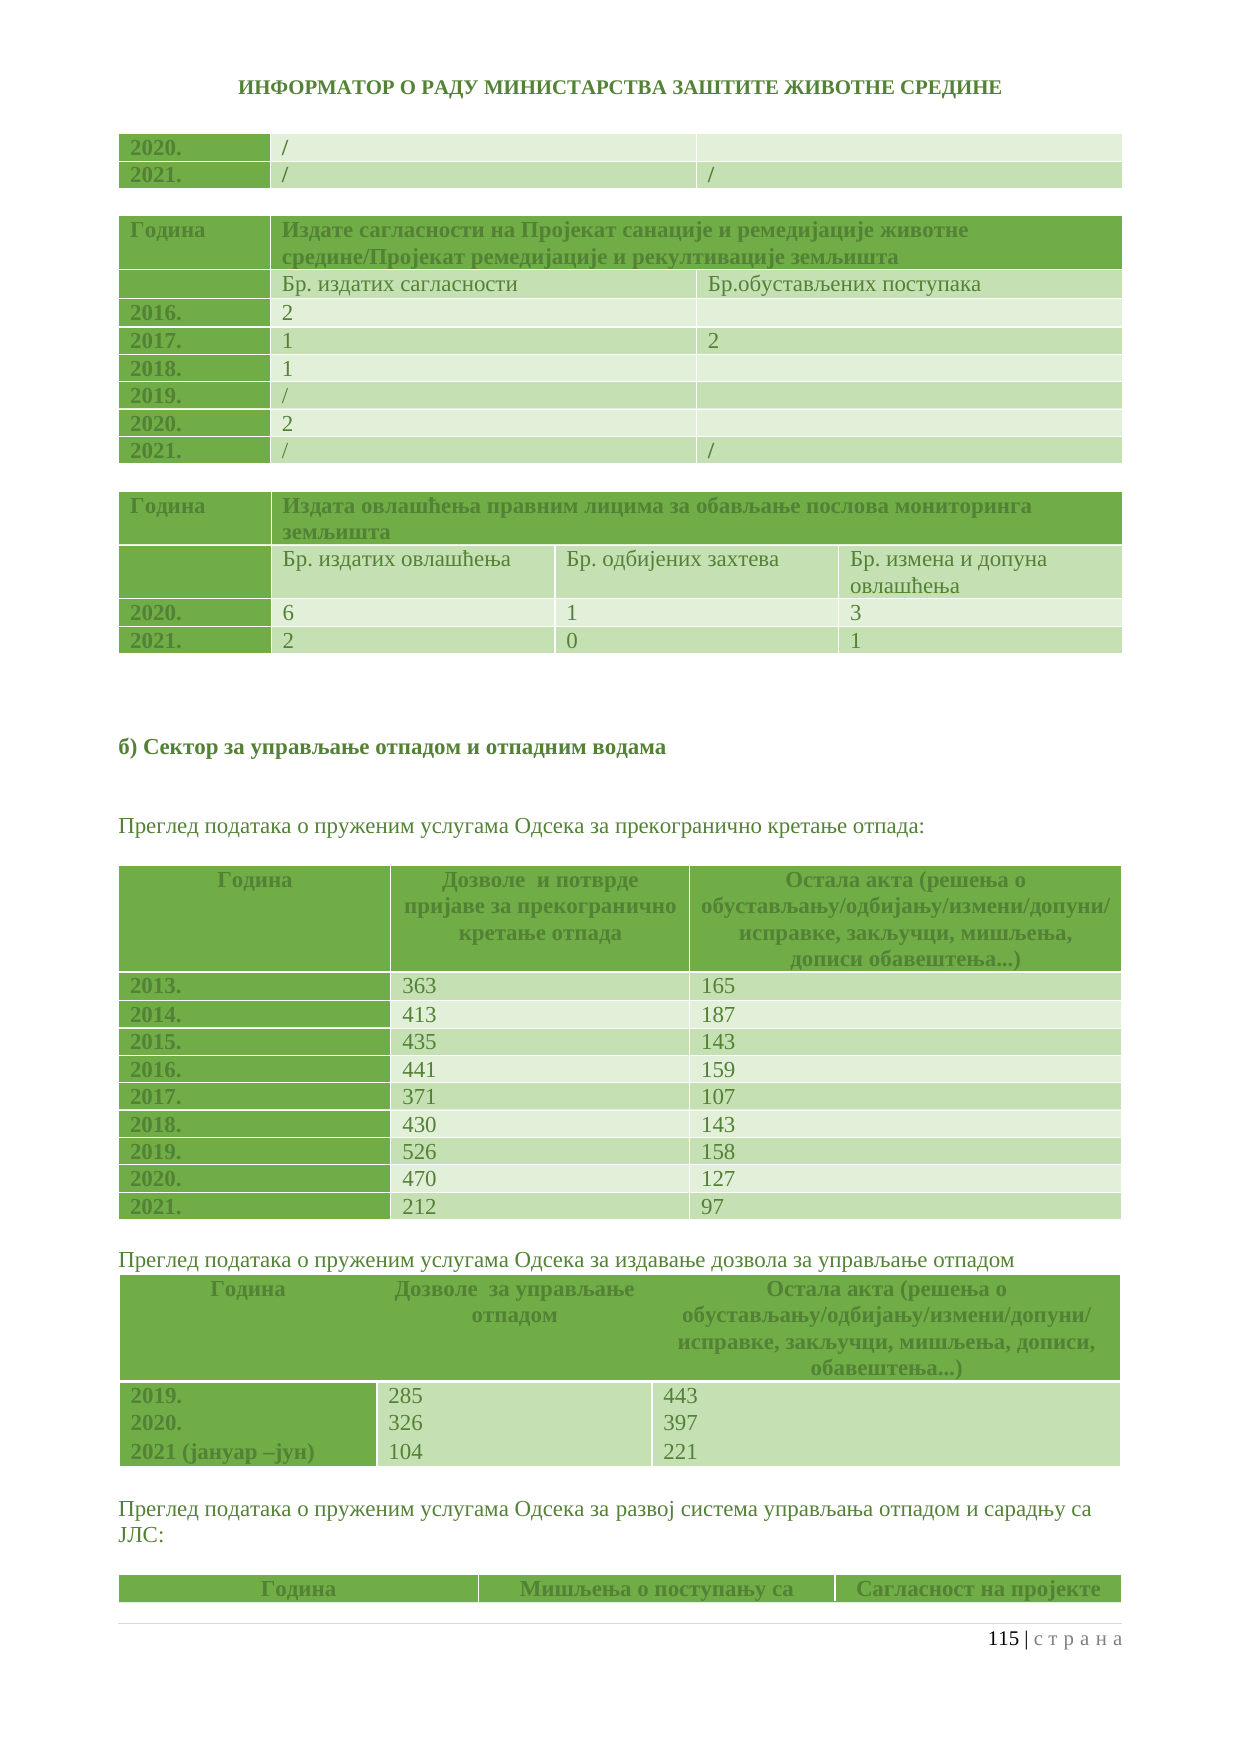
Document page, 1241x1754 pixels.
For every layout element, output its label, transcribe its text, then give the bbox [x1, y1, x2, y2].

table_cell [697, 134, 1122, 161]
table_header Дозволе и потврде пријаве за прекогранично кретање отпада [391, 866, 689, 971]
table_cell 127 [690, 1165, 1121, 1192]
table_cell 470 [391, 1165, 689, 1192]
table_cell [697, 299, 1122, 326]
table_header Година [119, 216, 270, 269]
table_cell 2020. [119, 134, 270, 161]
table_cell Бр. издатих сагласности [271, 270, 696, 298]
table_cell 2021. [119, 627, 271, 653]
table_cell 363 [391, 973, 689, 1000]
table_cell 97 [690, 1193, 1121, 1219]
table_cell 2019. [119, 382, 270, 408]
text Преглед података о пруженим услугама Одсека за издавање дозвола за управљање отпадом [118, 1247, 1122, 1273]
table_cell 0 [556, 627, 838, 653]
table_cell 2020. [119, 410, 270, 436]
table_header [835, 1575, 1121, 1602]
table_cell Бр. одбијених захтева [556, 546, 838, 598]
table_cell 143 [690, 1111, 1121, 1137]
table_header Издата овлашћења правним лицима за обављање послова мониторинга земљишта [272, 492, 1122, 544]
table_cell 1 [839, 627, 1122, 653]
table_header Остала акта (решења о обустављању/одбијању/измени/допуни/ исправке, закључци, мишљења, дописи обавештења...) [690, 866, 1121, 971]
table_cell 221 [653, 1438, 1120, 1466]
table_cell 326 [378, 1409, 651, 1438]
table_cell 2014. [119, 1001, 390, 1027]
table_cell 441 [391, 1056, 689, 1082]
table_header Дозволе за управљање отпадом [377, 1275, 652, 1380]
table_cell / [271, 134, 696, 161]
table_cell Бр.обустављених поступака [697, 270, 1122, 298]
table_cell / [697, 437, 1122, 463]
table_cell Бр. издатих овлашћења [272, 546, 554, 598]
table_cell 2021 (jануар –јун) [120, 1438, 376, 1466]
table_cell / [271, 437, 696, 463]
table_cell 107 [690, 1083, 1121, 1109]
table_cell 2018. [119, 1111, 390, 1137]
table_cell 2017. [119, 328, 270, 354]
table_cell 1 [271, 328, 696, 354]
table_cell Бр. измена и допуна овлашћења [839, 546, 1122, 598]
table_cell 285 [378, 1383, 651, 1409]
table_cell 6 [272, 599, 554, 626]
table_cell 2 [271, 299, 696, 326]
text Преглед података о пруженим услугама Одсека за прекогранично кретање отпада: [118, 812, 1122, 838]
table_header Година [119, 1575, 478, 1602]
table_cell 143 [690, 1029, 1121, 1055]
table_cell 104 [378, 1438, 651, 1466]
table_cell 2018. [119, 355, 270, 381]
table_cell / [271, 382, 696, 408]
table_cell [697, 410, 1122, 436]
table_cell [119, 270, 270, 298]
table_cell 371 [391, 1083, 689, 1109]
table_cell / [697, 162, 1122, 188]
table_cell 2021. [119, 437, 270, 463]
table_cell 2020. [119, 1165, 390, 1192]
table_cell 2020. [120, 1409, 376, 1438]
table_cell 2 [272, 627, 554, 653]
table_cell [697, 355, 1122, 381]
table_cell 2 [697, 328, 1122, 354]
table_cell 3 [839, 599, 1122, 626]
table_cell 2019. [119, 1138, 390, 1164]
text Преглед података о пруженим услугама Одсека за развој система управљања отпадом и сарадњу са ЈЛС: [118, 1495, 1122, 1547]
table_cell 2 [271, 410, 696, 436]
table_cell 397 [653, 1409, 1120, 1438]
table_cell 435 [391, 1029, 689, 1055]
table_cell 2015. [119, 1029, 390, 1055]
table_cell 413 [391, 1001, 689, 1027]
table_cell 165 [690, 973, 1121, 1000]
table_header Издате сагласности на Пројекат санације и ремедијације животне средине/Пројекат ремедијације и рекултивације земљишта [271, 216, 1122, 269]
table_header Година [119, 866, 390, 971]
table_header Година [120, 1275, 377, 1380]
table_cell 1 [556, 599, 838, 626]
table_cell 212 [391, 1193, 689, 1219]
table_cell 158 [690, 1138, 1121, 1164]
table_cell [119, 546, 271, 598]
text б) Сектор за управљање отпадом и отпадним водама [118, 733, 1122, 759]
table_cell 430 [391, 1111, 689, 1137]
table_cell 2021. [119, 162, 270, 188]
table_cell 526 [391, 1138, 689, 1164]
table_cell / [271, 162, 696, 188]
table_header Остала акта (решења о обустављању/одбијању/измени/допуни/ исправке, закључци, мишљења, дописи, обавештења...) [652, 1275, 1120, 1380]
table_cell 159 [690, 1056, 1121, 1082]
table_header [479, 1575, 835, 1602]
table_cell 2019. [120, 1383, 376, 1409]
table_cell 2016. [119, 1056, 390, 1082]
table_cell 2020. [119, 599, 271, 626]
table_cell 2013. [119, 973, 390, 1000]
table_cell 2016. [119, 299, 270, 326]
table_cell 1 [271, 355, 696, 381]
table_cell 187 [690, 1001, 1121, 1027]
table_cell 2017. [119, 1083, 390, 1109]
table_header Година [119, 492, 271, 544]
table_cell 2021. [119, 1193, 390, 1219]
table_cell 443 [653, 1383, 1120, 1409]
table_cell [697, 382, 1122, 408]
